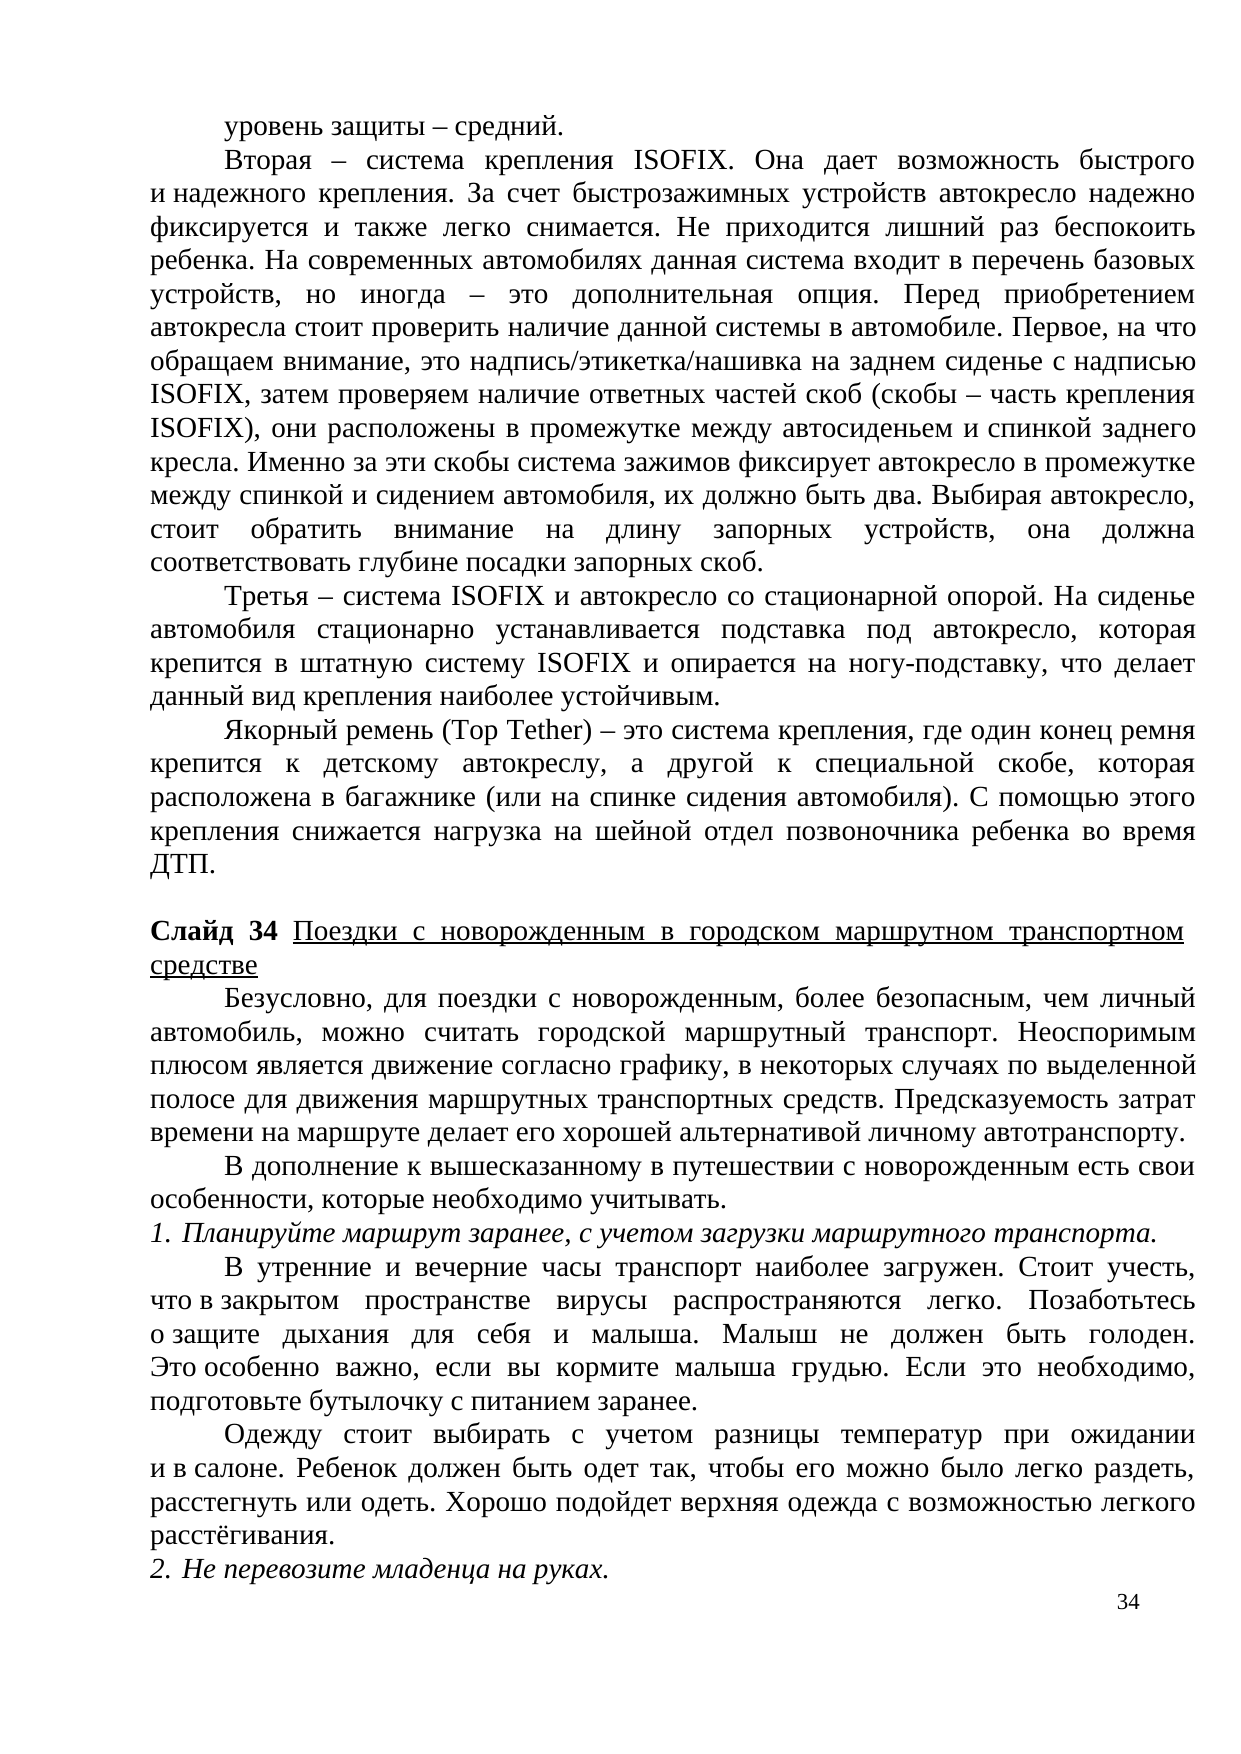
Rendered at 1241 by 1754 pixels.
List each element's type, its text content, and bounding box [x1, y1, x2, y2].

text Вторая – система крепления ISOFIX. Она дает возможность быстрого и надежного крепления. За счет быстрозажимных устройств автокресло надежно фиксируется и также легко снимается. Не приходится лишний раз беспокоить ребенка. На современных автомобилях данная система входит в перечень базовых устройств, но иногда – это дополнительная опция. Перед приобретением автокресла стоит проверить наличие данной системы в автомобиле. Первое, на что обращаем внимание, это надпись/этикетка/нашивка на заднем сиденье с надписью ISOFIX, затем проверяем наличие ответных частей скоб (скобы – часть крепления ISOFIX), они расположены в промежутке между автосиденьем и спинкой заднего кресла. Именно за эти скобы система зажимов фиксирует автокресло в промежутке между спинкой и сидением автомобиля, их должно быть два. Выбирая автокресло, стоит обратить внимание на длину запорных устройств, она должна соответствовать глубине посадки запорных скоб. [150, 142, 1196, 578]
text Третья – система ISOFIX и автокресло со стационарной опорой. На сиденье автомобиля стационарно устанавливается подставка под автокресло, которая крепится в штатную систему ISOFIX и опирается на ногу-подставку, что делает данный вид крепления наиболее устойчивым. [150, 578, 1196, 712]
text В утренние и вечерние часы транспорт наиболее загружен. Стоит учесть, что в закрытом пространстве вирусы распространяются легко. Позаботьтесь о защите дыхания для себя и малыша. Малыш не должен быть голоден. Это особенно важно, если вы кормите малыша грудью. Если это необходимо, подготовьте бутылочку с питанием заранее. [150, 1249, 1196, 1417]
text 1. Планируйте маршрут заранее, с учетом загрузки маршрутного транспорта. [150, 1215, 1184, 1249]
text Якорный ремень (Top Tether) – это система крепления, где один конец ремня крепится к детскому автокреслу, а другой к специальной скобе, которая расположена в багажнике (или на спинке сидения автомобиля). С помощью этого крепления снижается нагрузка на шейной отдел позвоночника ребенка во время ДТП. [150, 712, 1196, 880]
text уровень защиты – средний. [150, 108, 1196, 142]
text Безусловно, для поездки с новорожденным, более безопасным, чем личный автомобиль, можно считать городской маршрутный транспорт. Неоспоримым плюсом является движение согласно графику, в некоторых случаях по выделенной полосе для движения маршрутных транспортных средств. Предсказуемость затрат времени на маршруте делает его хорошей альтернативой личному автотранспорту. [150, 980, 1196, 1148]
text В дополнение к вышесказанному в путешествии с новорожденным есть свои особенности, которые необходимо учитывать. [150, 1148, 1196, 1215]
text 2. Не перевозите младенца на руках. [150, 1551, 1184, 1584]
text Слайд 34 Поездки с новорожденным в городском маршрутном транспортном средстве [150, 913, 1184, 980]
text Одежду стоит выбирать с учетом разницы температур при ожидании и в салоне. Ребенок должен быть одет так, чтобы его можно было легко раздеть, расстегнуть или одеть. Хорошо подойдет верхняя одежда с возможностью легкого расстёгивания. [150, 1417, 1196, 1551]
